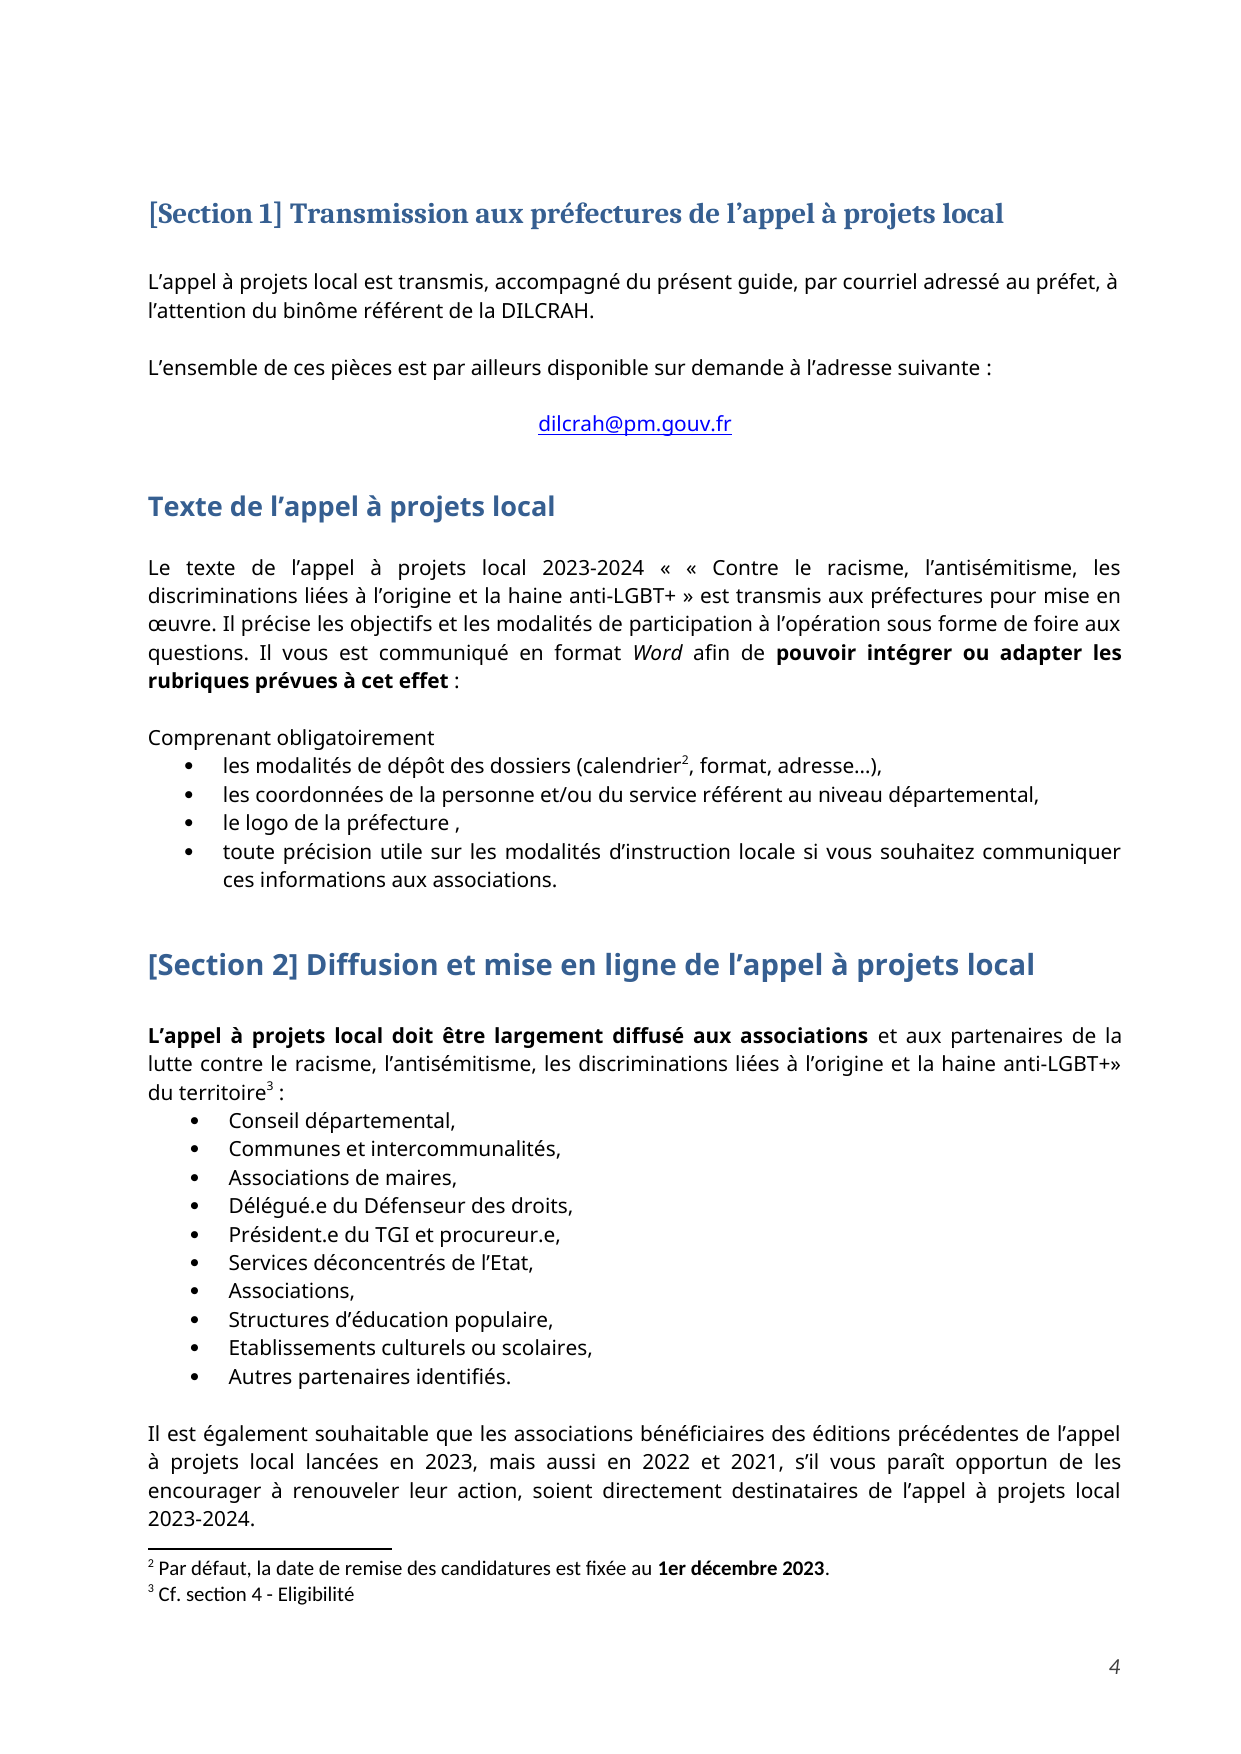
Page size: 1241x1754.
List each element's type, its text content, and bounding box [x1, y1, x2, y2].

subtitle [Section 2] Diffusion et mise en ligne de l’appel à projets local [148, 944, 1122, 983]
subtitle [Section 1] Transmission aux préfectures de l’appel à projets local [148, 198, 1122, 231]
list Président.e du TGI et procureur.e, [191, 1220, 1122, 1248]
list Associations de maires, [191, 1163, 1122, 1191]
text Le texte de l’appel à projets local 2023-2024 « « Contre le racisme, l’antisémitisme, les discriminations liées à l’origine et la haine anti-LGBT+ » est transmis aux préfectures pour mise en œuvre. Il précise les objectifs et les modalités de participation à l’opération sous forme de foire aux questions. Il vous est communiqué en format Word afin de pouvoir intégrer ou adapter les rubriques prévues à cet effet : [148, 553, 1122, 695]
subtitle Texte de l’appel à projets local [148, 487, 1122, 524]
list Etablissements culturels ou scolaires, [191, 1333, 1122, 1362]
text L’ensemble de ces pièces est par ailleurs disponible sur demande à l’adresse suivante : [148, 353, 1122, 381]
list le logo de la préfecture , [185, 808, 1122, 837]
list Autres partenaires identifiés. [191, 1362, 1122, 1390]
list les coordonnées de la personne et/ou du service référent au niveau départemental, [185, 780, 1122, 808]
text Comprenant obligatoirement [148, 723, 1122, 752]
text Il est également souhaitable que les associations bénéficiaires des éditions précédentes de l’appel à projets local lancées en 2023, mais aussi en 2022 et 2021, s’il vous paraît opportun de les encourager à renouveler leur action, soient directement destinataires de l’appel à projets local 2023-2024. [148, 1419, 1122, 1533]
list Structures d’éducation populaire, [191, 1305, 1122, 1333]
list les modalités de dépôt des dossiers (calendrier, format, adresse…), [185, 752, 1122, 780]
list Délégué.e du Défenseur des droits, [191, 1191, 1122, 1220]
text L’appel à projets local est transmis, accompagné du présent guide, par courriel adressé au préfet, à l’attention du binôme référent de la DILCRAH. [148, 267, 1122, 324]
list Communes et intercommunalités, [191, 1134, 1122, 1163]
list toute précision utile sur les modalités d’instruction locale si vous souhaitez communiquer ces informations aux associations. [185, 837, 1122, 894]
list Conseil départemental, [191, 1106, 1122, 1134]
text dilcrah@pm.gouv.fr [148, 409, 1122, 438]
list Associations, [191, 1277, 1122, 1305]
text L’appel à projets local doit être largement diffusé aux associations et aux partenaires de la lutte contre le racisme, l’antisémitisme, les discriminations liées à l’origine et la haine anti-LGBT+» du territoire : [148, 1021, 1122, 1106]
list Services déconcentrés de l’Etat, [191, 1248, 1122, 1277]
